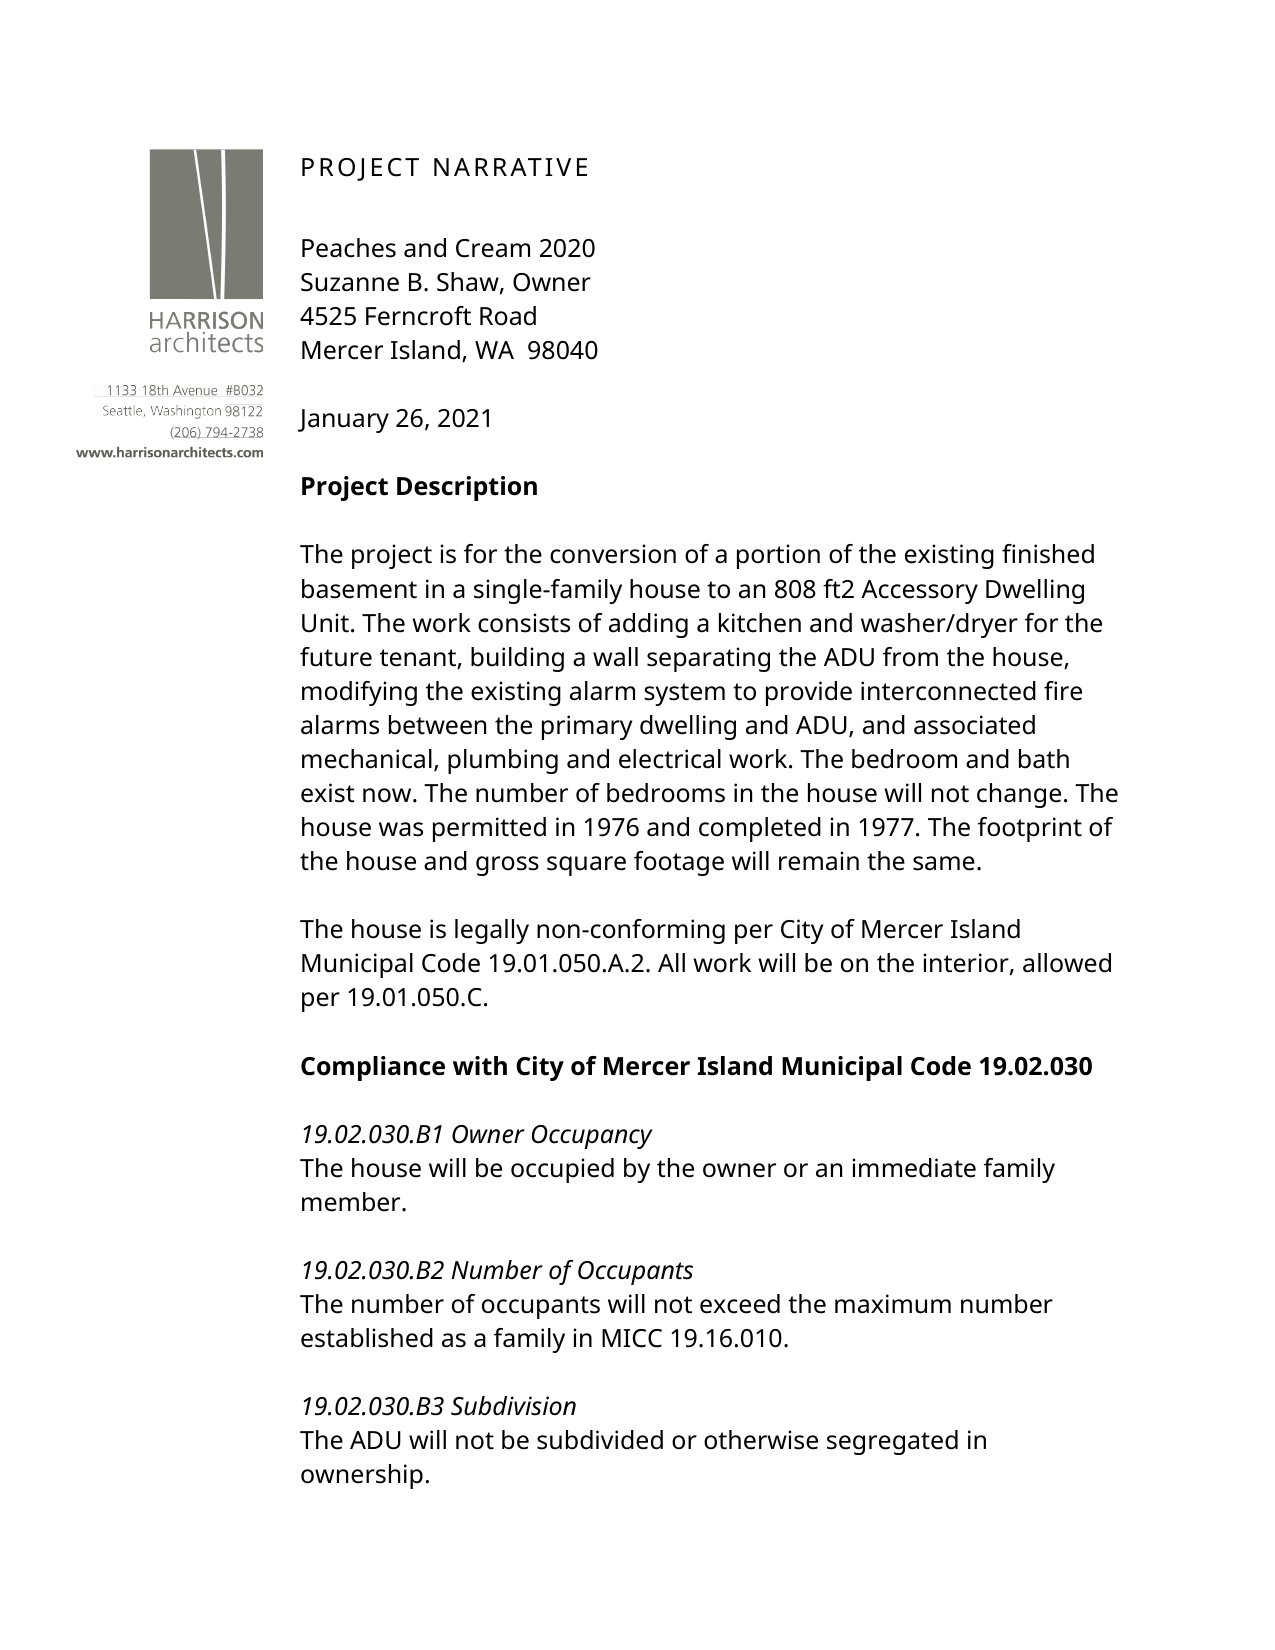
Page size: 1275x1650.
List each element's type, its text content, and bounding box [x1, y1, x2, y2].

text January 26, 2021 [300, 401, 1125, 435]
text Suzanne B. Shaw, Owner [300, 265, 1125, 299]
text Project Narrative [300, 150, 1125, 184]
text Compliance with City of Mercer Island Municipal Code 19.02.030 [300, 1048, 1125, 1082]
text Mercer Island, WA 98040 [300, 333, 1125, 367]
picture [75, 148, 264, 459]
text The house will be occupied by the owner or an immediate family member. [300, 1150, 1125, 1218]
text 19.02.030.B1 Owner Occupancy [300, 1116, 1125, 1150]
text The house is legally non-conforming per City of Mercer Island Municipal Code 19.01.050.A.2. All work will be on the interior, allowed per 19.01.050.C. [300, 912, 1125, 1014]
text Project Description [300, 469, 1125, 503]
text 19.02.030.B2 Number of Occupants [300, 1252, 1125, 1287]
text Peaches and Cream 2020 [300, 231, 1125, 265]
text The project is for the conversion of a portion of the existing finished basement in a single-family house to an 808 ft2 Accessory Dwelling Unit. The work consists of adding a kitchen and washer/dryer for the future tenant, building a wall separating the ADU from the house, modifying the existing alarm system to provide interconnected fire alarms between the primary dwelling and ADU, and associated mechanical, plumbing and electrical work. The bedroom and bath exist now. The number of bedrooms in the house will not change. The house was permitted in 1976 and completed in 1977. The footprint of the house and gross square footage will remain the same. [300, 537, 1125, 878]
text 4525 Ferncroft Road [300, 299, 1125, 333]
text 19.02.030.B3 Subdivision [300, 1389, 1125, 1423]
text The ADU will not be subdivided or otherwise segregated in ownership. [300, 1423, 1125, 1491]
text The number of occupants will not exceed the maximum number established as a family in MICC 19.16.010. [300, 1287, 1125, 1355]
